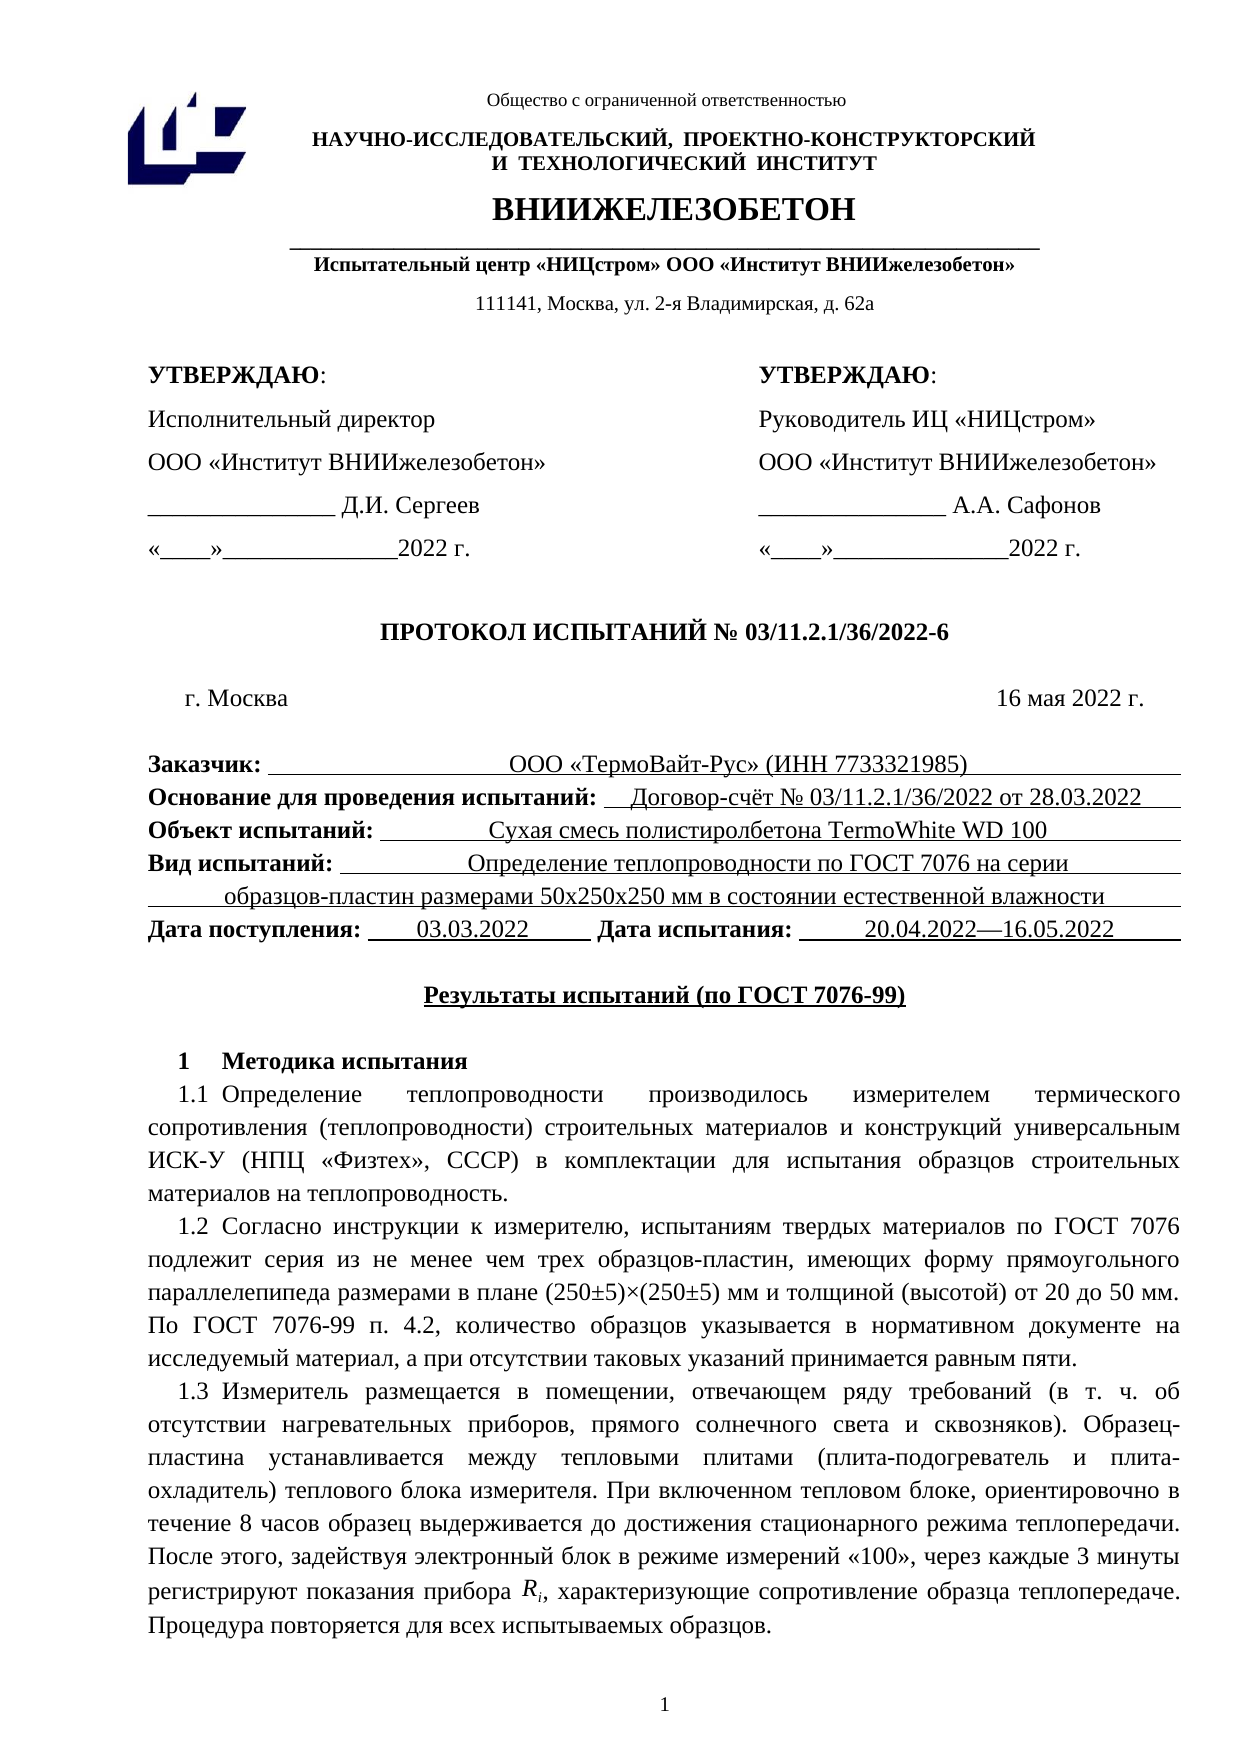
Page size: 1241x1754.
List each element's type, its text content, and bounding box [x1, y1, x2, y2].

text ________________________________________________________________________ [148, 228, 1181, 252]
text Общество с ограниченной ответственностью [247, 89, 1167, 110]
text Вид испытаний: Определение теплопроводности по ГОСТ 7076 на серии [148, 848, 1187, 877]
text Заказчик: ООО «ТермоВайт-Рус» (ИНН 7733321985) [148, 749, 1181, 778]
text г. Москва 16 мая 2022 г. [148, 683, 1181, 712]
text Испытательный центр «НИЦстром» ООО «Институт ВНИИжелезобетон» [148, 252, 1181, 276]
text образцов-пластин размерами 50x250x250 мм в состоянии естественной влажности [148, 881, 1187, 910]
text Результаты испытаний (по ГОСТ 7076-99) [148, 980, 1181, 1009]
table_header УТВЕРЖДАЮ: Руководитель ИЦ «НИЦстром» ООО «Институт ВНИИжелезобетон» _______________ А.А. Сафонов «____»______________2022 г. [753, 361, 1167, 574]
text 1.3 Измеритель размещается в помещении, отвечающем ряду требований (в т. ч. об отсутствии нагревательных приборов, прямого солнечного света и сквозняков). Образец-пластина устанавливается между тепловыми плитами (плита-подогреватель и плита-охладитель) теплового блока измерителя. При включенном тепловом блоке, ориентировочно в течение 8 часов образец выдерживается до достижения стационарного режима теплопередачи. После этого, задействуя электронный блок в режиме измерений «100», через каждые 3 минуты регистрируют показания прибора , характеризующие сопротивление образца теплопередаче. Процедура повторяется для всех испытываемых образцов. [148, 1376, 1181, 1639]
text ПРОТОКОЛ ИСПЫТАНИЙ № 03/11.2.1/36/2022-6 [148, 617, 1181, 646]
table_header УТВЕРЖДАЮ: Исполнительный директор ООО «Институт ВНИИжелезобетон» _______________ Д.И. Сергеев «____»______________2022 г. [136, 361, 753, 574]
text 111141, Москва, ул. 2-я Владимирская, д. 62а [168, 291, 1181, 315]
text И ТЕХНОЛОГИЧЕСКИЙ ИНСТИТУТ [247, 151, 1181, 175]
text 1.2 Согласно инструкции к измерителю, испытаниям твердых материалов по ГОСТ 7076 подлежит серия из не менее чем трех образцов-пластин, имеющих форму прямоугольного параллелепипеда размерами в плане (250±5)×(250±5) мм и толщиной (высотой) от 20 до 50 мм. По ГОСТ 7076-99 п. 4.2, количество образцов указывается в нормативном документе на исследуемый материал, а при отсутствии таковых указаний принимается равным пяти. [148, 1211, 1181, 1372]
text 1.1 Определение теплопроводности производилось измерителем термического сопротивления (теплопроводности) строительных материалов и конструкций универсальным ИСК-У (НПЦ «Физтех», СССР) в комплектации для испытания образцов строительных материалов на теплопроводность. [148, 1079, 1181, 1207]
text ВНИИЖЕЛЕЗОБЕТОН [166, 189, 1181, 228]
text Основание для проведения испытаний: Договор-счёт № 03/11.2.1/36/2022 от 28.03.2022 [148, 782, 1187, 811]
text Дата поступления: 03.03.2022 Дата испытания: 20.04.2022—16.05.2022 [148, 914, 1181, 943]
text Объект испытаний: Сухая смесь полистиролбетона TermoWhite WD 100 [148, 815, 1187, 844]
text 1 Методика испытания [148, 1046, 1181, 1075]
picture [127, 79, 247, 198]
text НАУЧНО-ИССЛЕДОВАТЕЛЬСКИЙ, ПРОЕКТНО-КОНСТРУКТОРСКИЙ [247, 127, 1181, 151]
